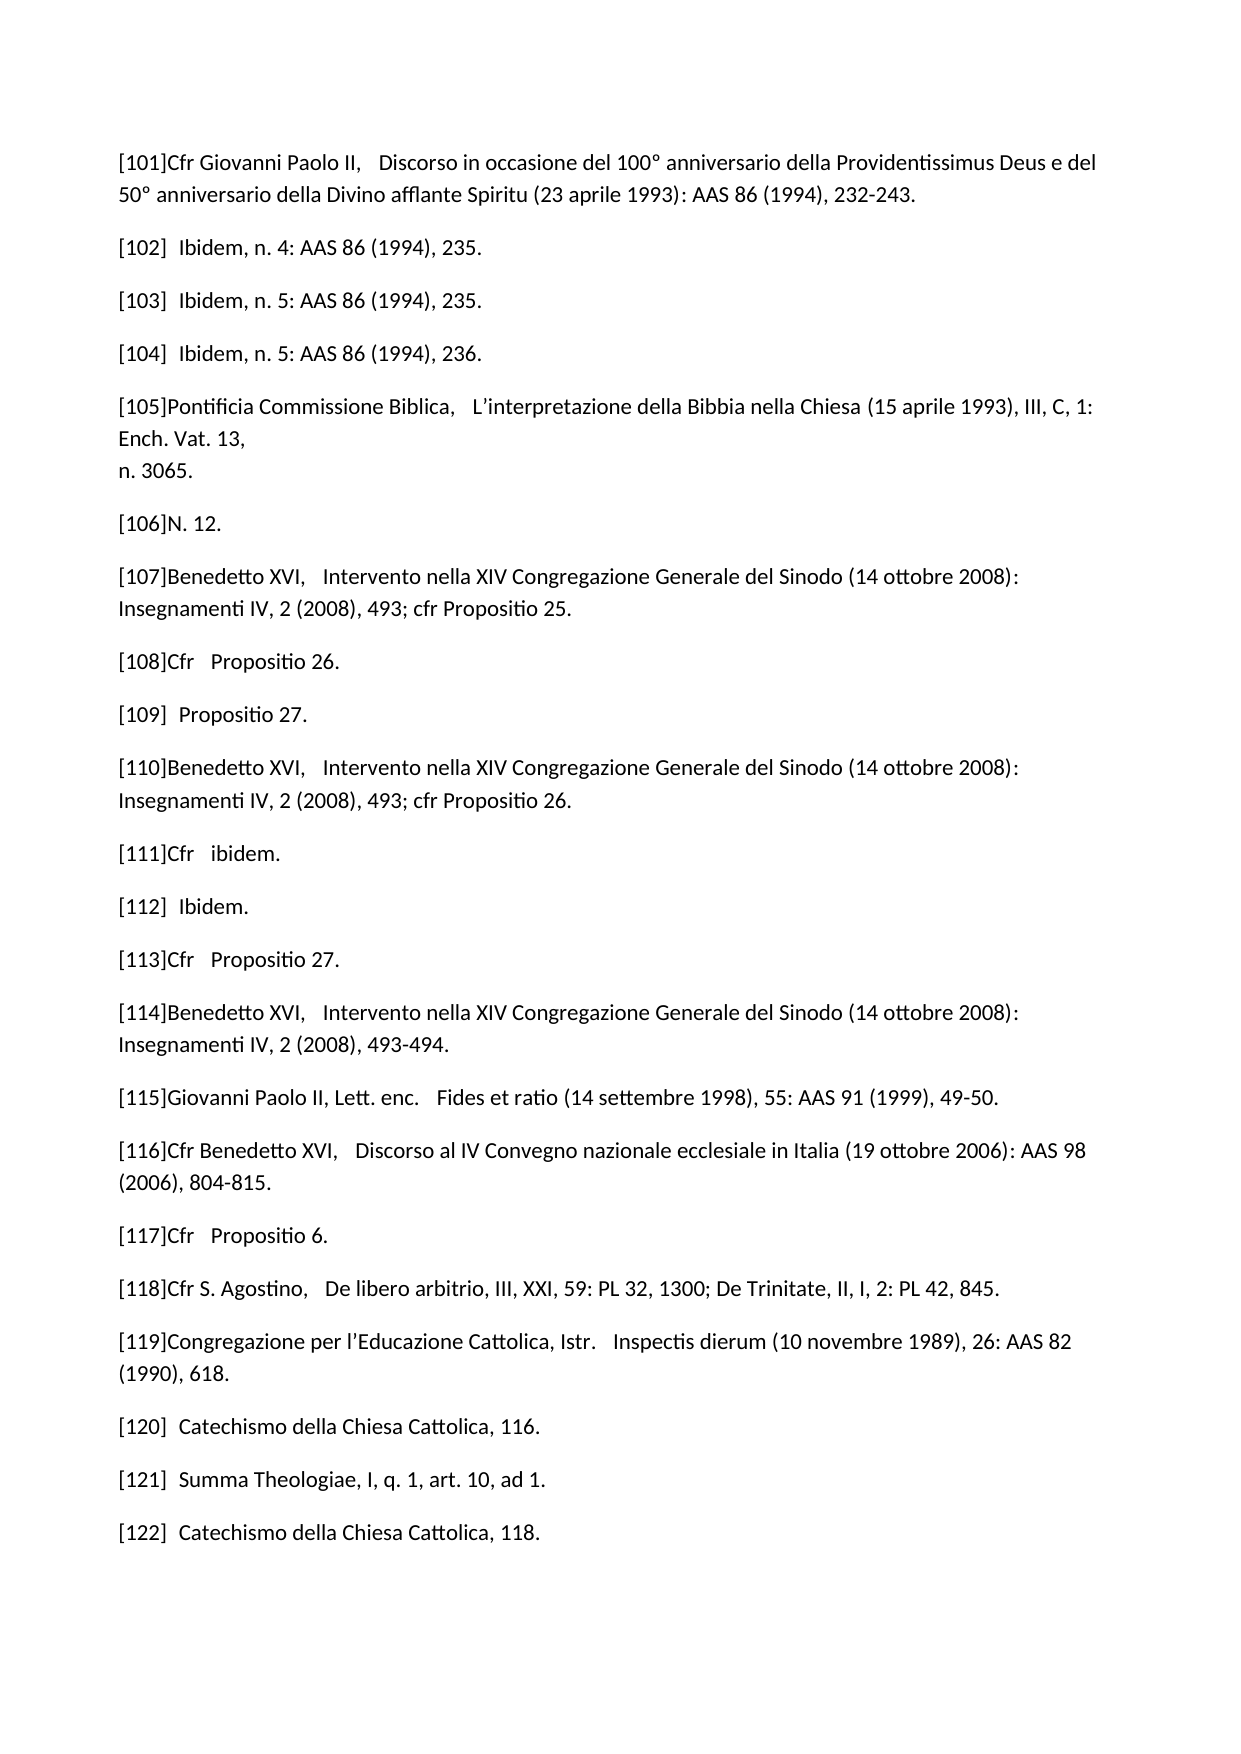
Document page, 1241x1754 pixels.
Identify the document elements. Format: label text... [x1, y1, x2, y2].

text [107]Benedetto XVI, Intervento nella XIV Congregazione Generale del Sinodo (14 ottobre 2008): Insegnamenti IV, 2 (2008), 493; cfr Propositio 25. [118, 562, 1122, 622]
text [119]Congregazione per l’Educazione Cattolica, Istr. Inspectis dierum (10 novembre 1989), 26: AAS 82 (1990), 618. [118, 1327, 1122, 1387]
text [116]Cfr Benedetto XVI, Discorso al IV Convegno nazionale ecclesiale in Italia (19 ottobre 2006): AAS 98 (2006), 804-815. [118, 1136, 1122, 1196]
text [118]Cfr S. Agostino, De libero arbitrio, III, XXI, 59: PL 32, 1300; De Trinitate, II, I, 2: PL 42, 845. [118, 1274, 1122, 1302]
text [110]Benedetto XVI, Intervento nella XIV Congregazione Generale del Sinodo (14 ottobre 2008): Insegnamenti IV, 2 (2008), 493; cfr Propositio 26. [118, 753, 1122, 814]
text [115]Giovanni Paolo II, Lett. enc. Fides et ratio (14 settembre 1998), 55: AAS 91 (1999), 49-50. [118, 1083, 1122, 1111]
text [121] Summa Theologiae, I, q. 1, art. 10, ad 1. [118, 1466, 1122, 1493]
text [103] Ibidem, n. 5: AAS 86 (1994), 235. [118, 286, 1122, 314]
text [117]Cfr Propositio 6. [118, 1221, 1122, 1249]
text [114]Benedetto XVI, Intervento nella XIV Congregazione Generale del Sinodo (14 ottobre 2008): Insegnamenti IV, 2 (2008), 493-494. [118, 998, 1122, 1058]
text [106]N. 12. [118, 509, 1122, 537]
text [101]Cfr Giovanni Paolo II, Discorso in occasione del 100º anniversario della Providentissimus Deus e del 50º anniversario della Divino afflante Spiritu (23 aprile 1993): AAS 86 (1994), 232-243. [118, 148, 1122, 208]
text [104] Ibidem, n. 5: AAS 86 (1994), 236. [118, 339, 1122, 367]
text [111]Cfr ibidem. [118, 839, 1122, 867]
text [109] Propositio 27. [118, 701, 1122, 728]
text [122] Catechismo della Chiesa Cattolica, 118. [118, 1518, 1122, 1547]
text [112] Ibidem. [118, 892, 1122, 920]
text [120] Catechismo della Chiesa Cattolica, 116. [118, 1412, 1122, 1441]
text [108]Cfr Propositio 26. [118, 647, 1122, 676]
text [105]Pontificia Commissione Biblica, L’interpretazione della Bibbia nella Chiesa (15 aprile 1993), III, C, 1: Ench. Vat. 13, n. 3065. [118, 392, 1122, 484]
text [102] Ibidem, n. 4: AAS 86 (1994), 235. [118, 233, 1122, 261]
text [113]Cfr Propositio 27. [118, 945, 1122, 973]
